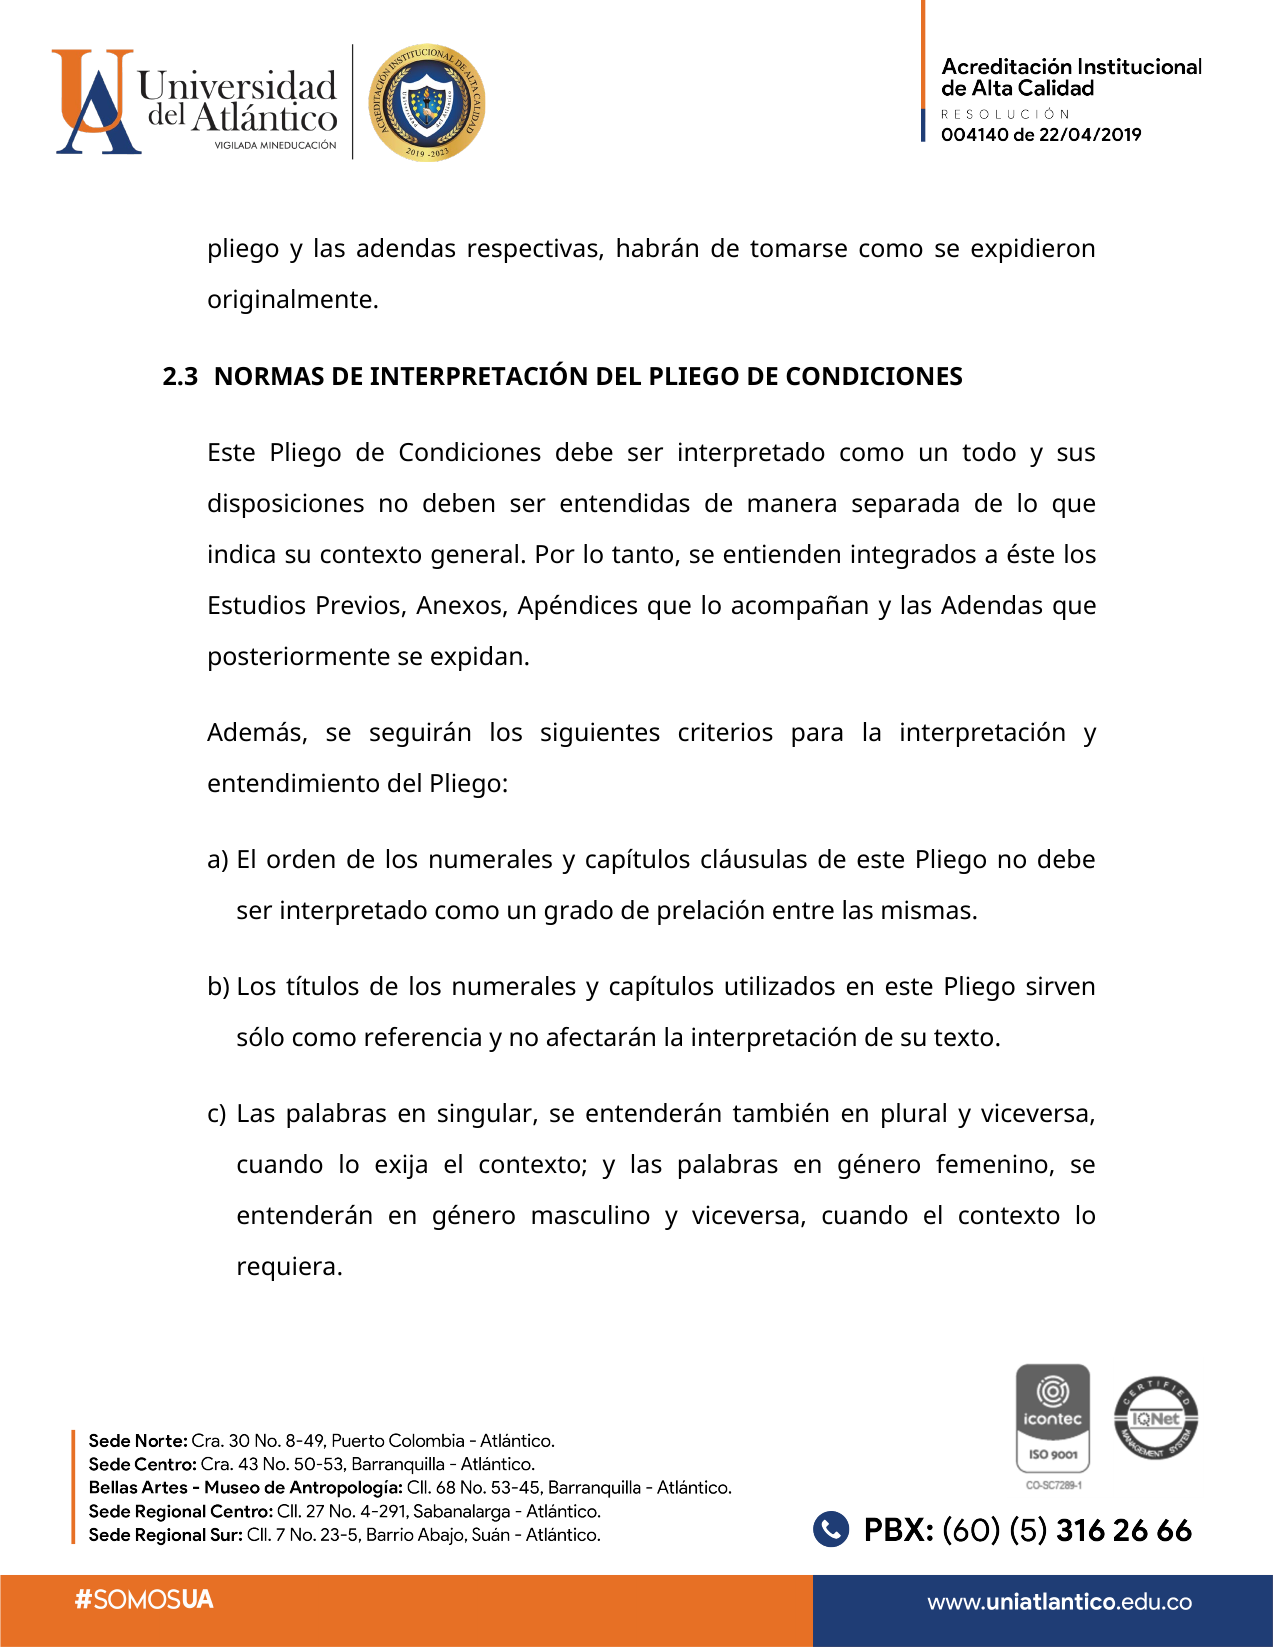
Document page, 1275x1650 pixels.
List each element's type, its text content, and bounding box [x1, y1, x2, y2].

list Los títulos de los numerales y capítulos utilizados en este Pliego sirven sólo como referencia y no afectarán la interpretación de su texto. [207, 968, 1098, 1054]
list El orden de los numerales y capítulos cláusulas de este Pliego no debe ser interpretado como un grado de prelación entre las mismas. [207, 841, 1098, 927]
picture [51, 43, 486, 162]
picture [0, 1357, 1273, 1647]
text Además, se seguirán los siguientes criterios para la interpretación y entendimiento del Pliego: [207, 714, 1098, 799]
picture [921, 0, 1202, 142]
list Las palabras en singular, se entenderán también en plural y viceversa, cuando lo exija el contexto; y las palabras en género femenino, se entenderán en género masculino y viceversa, cuando el contexto lo requiera. [207, 1096, 1098, 1283]
list NORMAS DE INTERPRETACIÓN DEL PLIEGO DE CONDICIONES [162, 358, 1098, 392]
text Este Pliego de Condiciones debe ser interpretado como un todo y sus disposiciones no deben ser entendidas de manera separada de lo que indica su contexto general. Por lo tanto, se entienden integrados a éste los Estudios Previos, Anexos, Apéndices que lo acompañan y las Adendas que posteriormente se expidan. [207, 434, 1098, 672]
